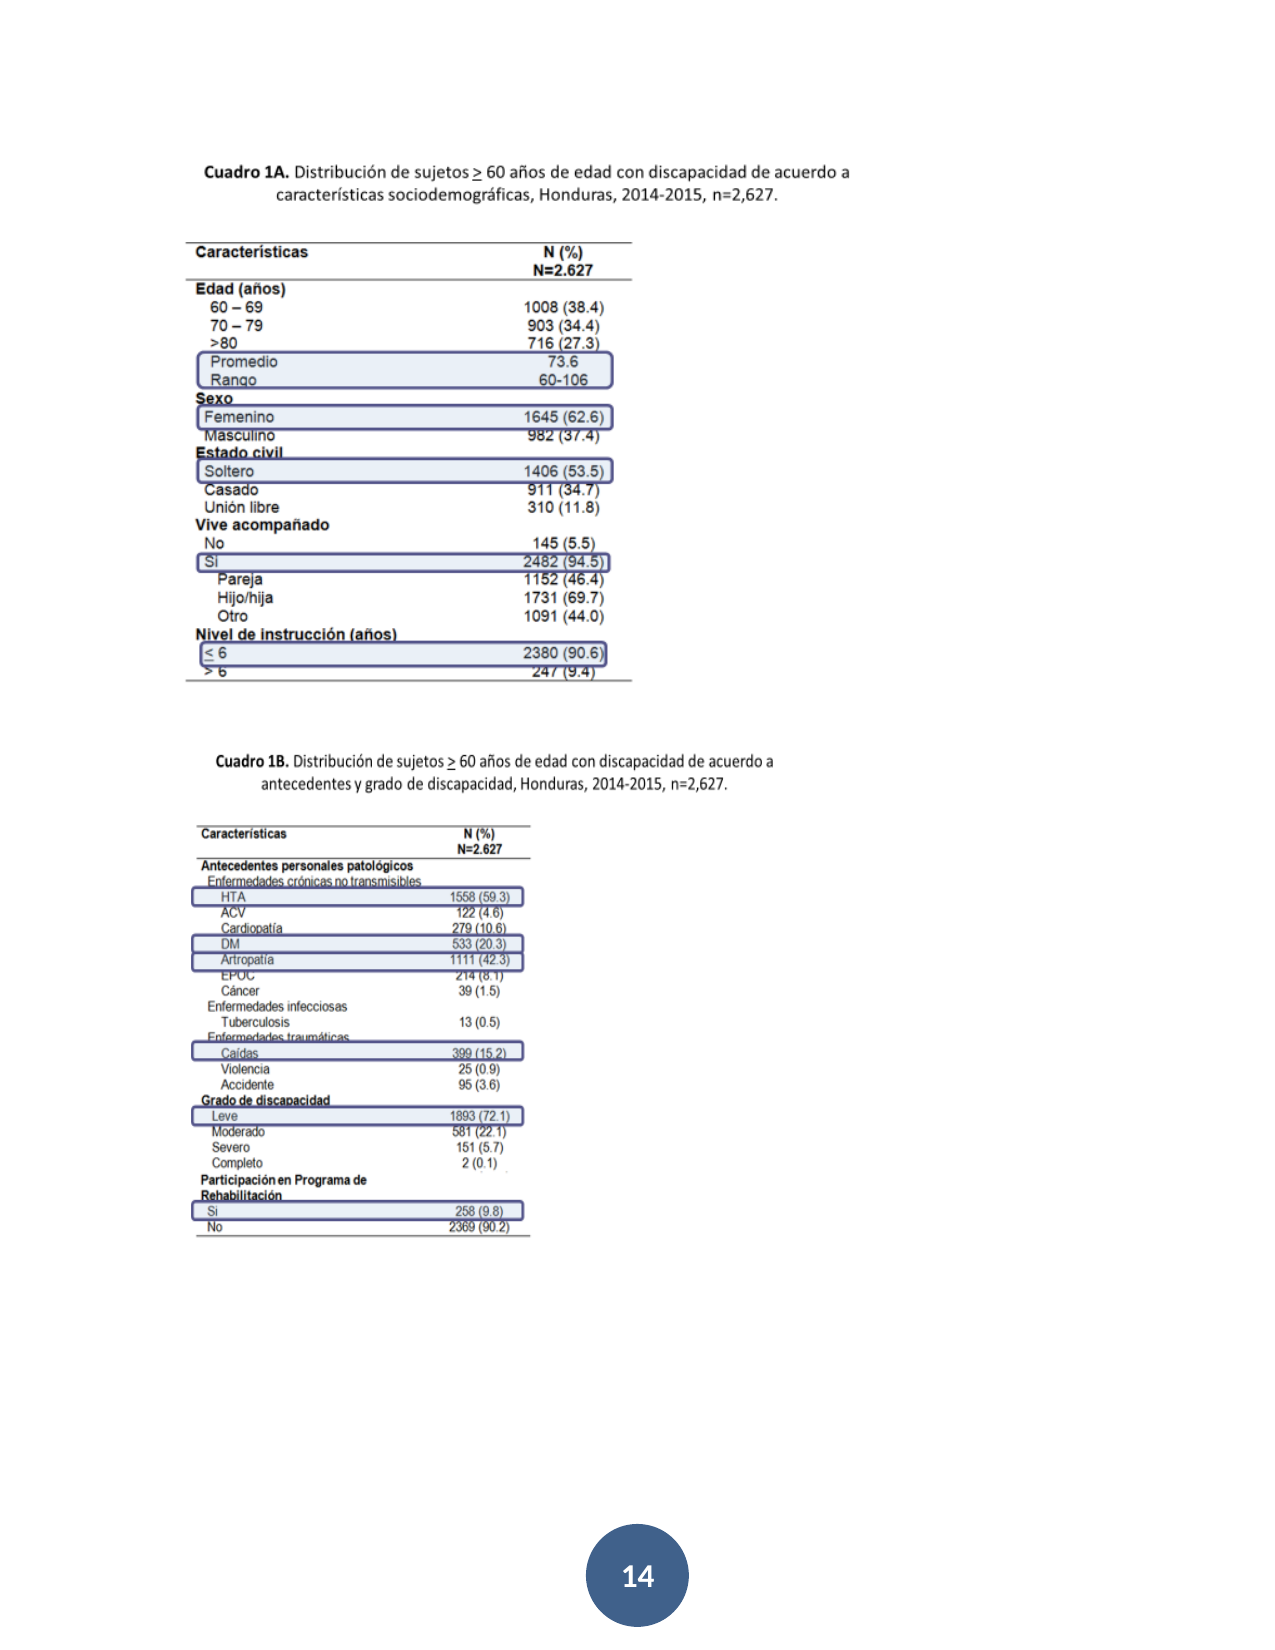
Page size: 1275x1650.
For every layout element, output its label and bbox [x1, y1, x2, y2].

picture [177, 147, 928, 711]
picture [177, 731, 827, 1294]
